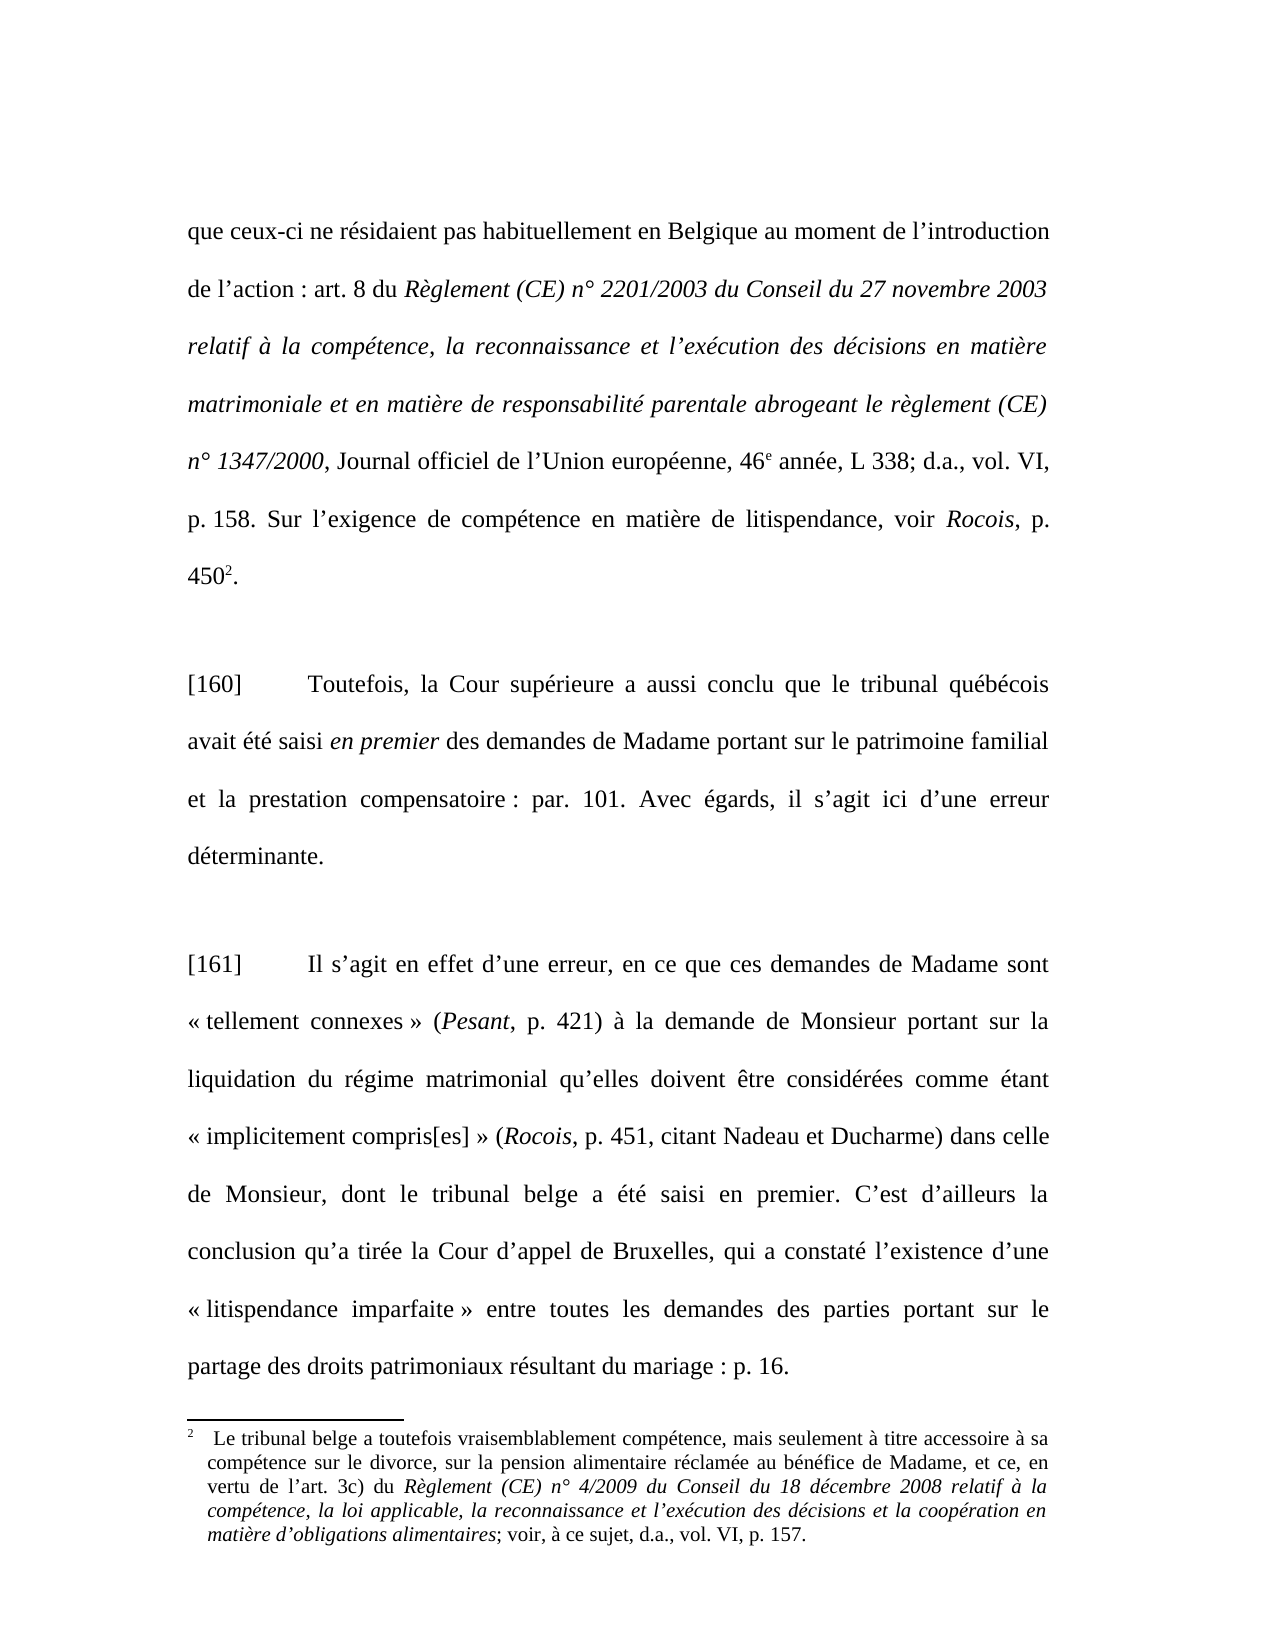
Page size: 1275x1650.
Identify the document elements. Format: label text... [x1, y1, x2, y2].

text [187, 216, 1050, 590]
text Toutefois, la Cour supérieure a aussi conclu que le tribunal québécois avait été saisi en premier des demandes de Madame portant sur le patrimoine familial et la prestation compensatoire : par. 101. Avec égards, il s’agit ici d’une erreur déterminante. [187, 669, 1050, 870]
text Il s’agit en effet d’une erreur, en ce que ces demandes de Madame sont « tellement connexes » (Pesant, p. 421) à la demande de Monsieur portant sur la liquidation du régime matrimonial qu’elles doivent être considérées comme étant « implicitement compris[es] » (Rocois, p. 451, citant Nadeau et Ducharme) dans celle de Monsieur, dont le tribunal belge a été saisi en premier. C’est d’ailleurs la conclusion qu’a tirée la Cour d’appel de Bruxelles, qui a constaté l’existence d’une « litispendance imparfaite » entre toutes les demandes des parties portant sur le partage des droits patrimoniaux résultant du mariage : p. 16. [187, 949, 1050, 1380]
